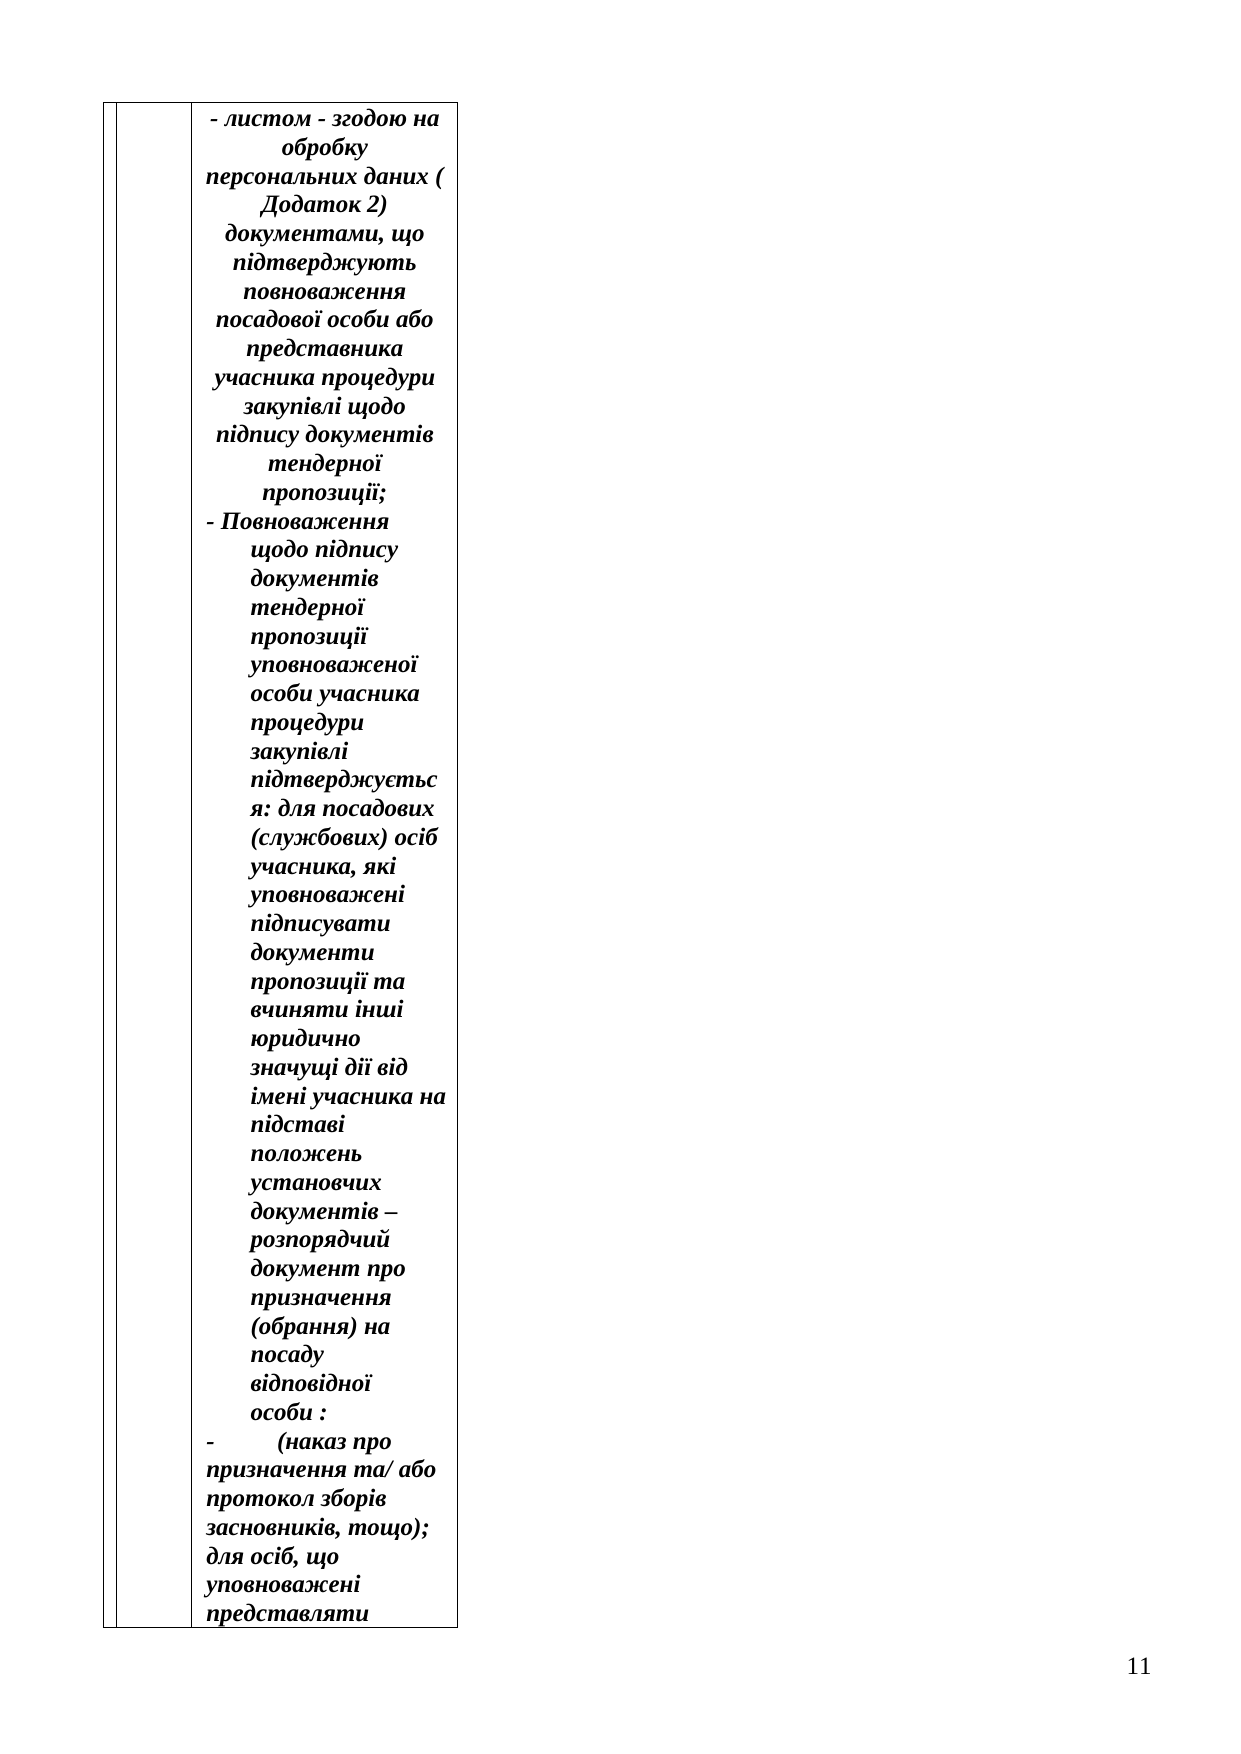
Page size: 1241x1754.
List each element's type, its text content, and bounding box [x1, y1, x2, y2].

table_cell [192, 103, 457, 1627]
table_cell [117, 103, 191, 1627]
